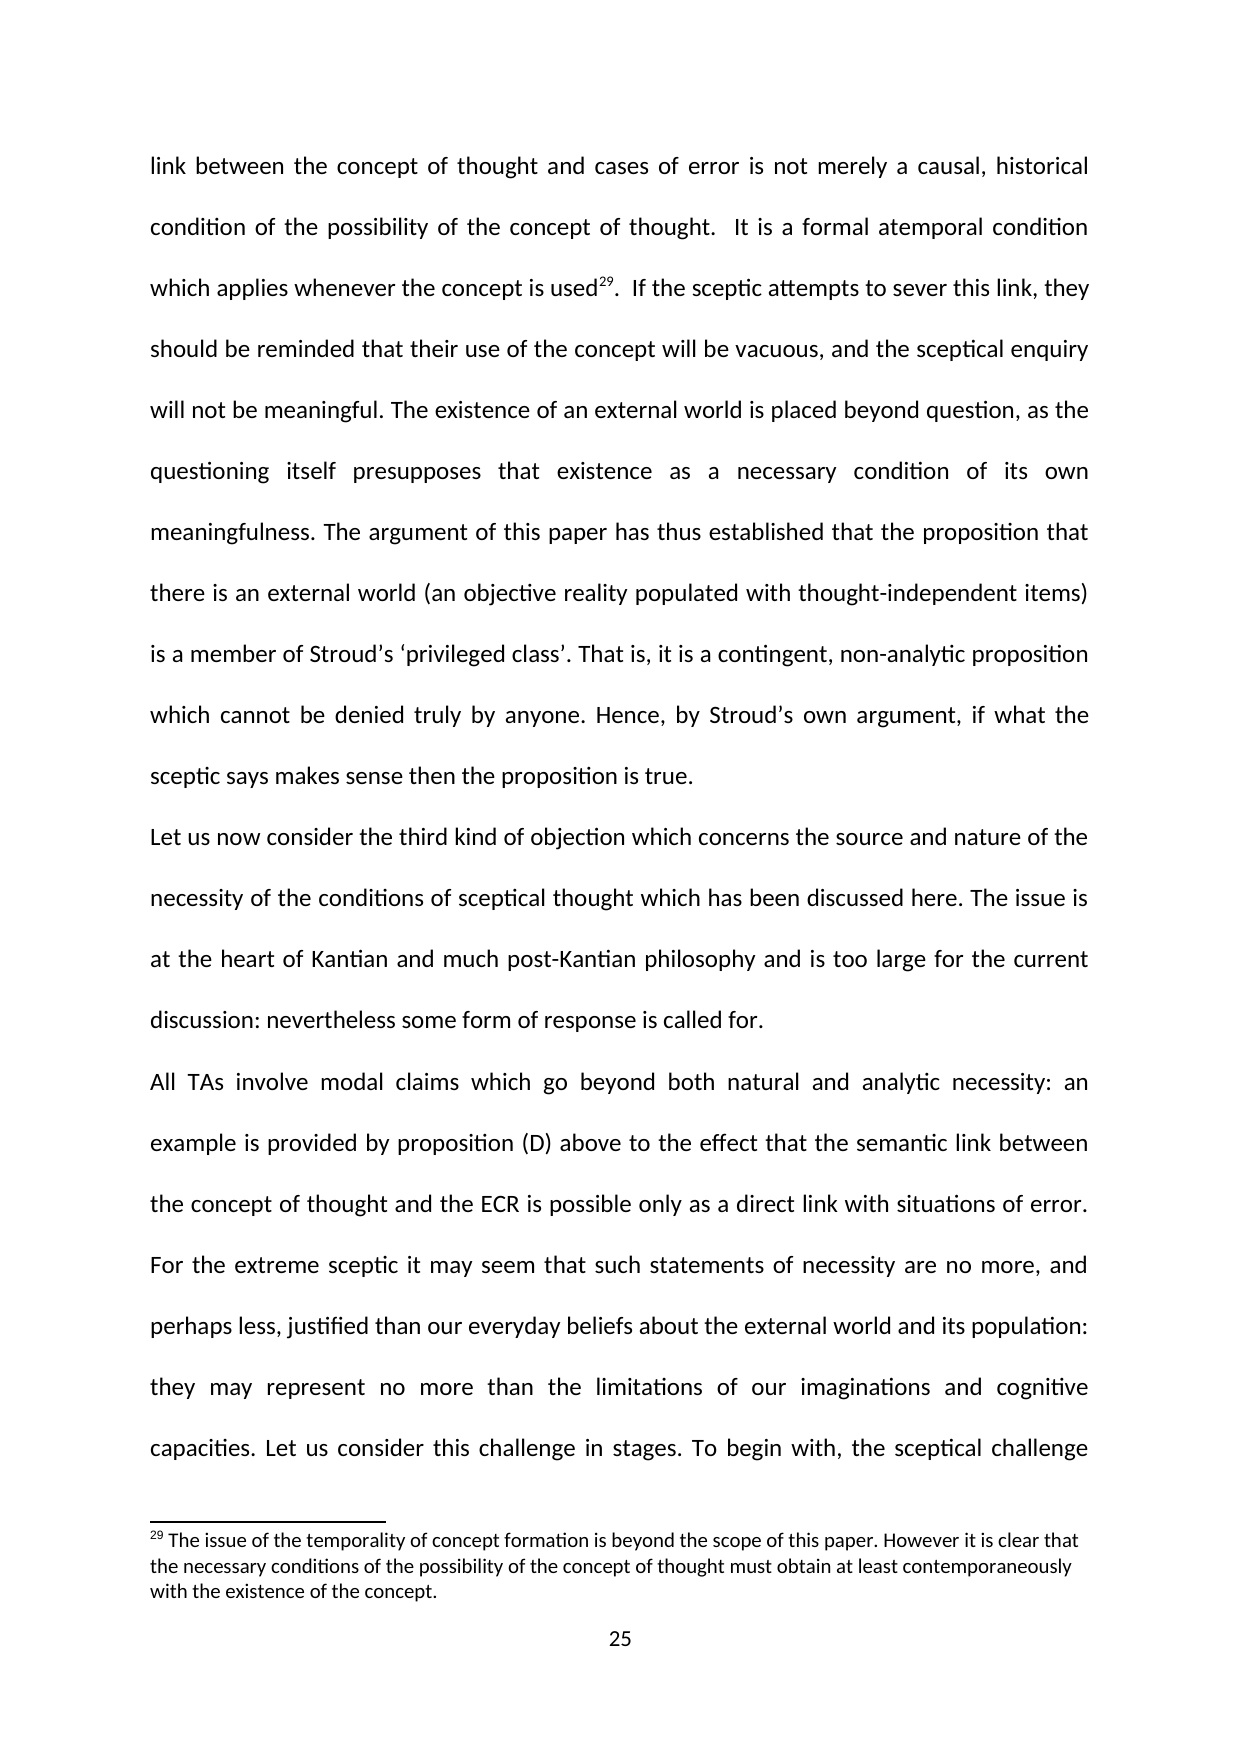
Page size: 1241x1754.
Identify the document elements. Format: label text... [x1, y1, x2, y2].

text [150, 1066, 1090, 1462]
text Let us now consider the third kind of objection which concerns the source and nature of the necessity of the conditions of sceptical thought which has been discussed here. The issue is at the heart of Kantian and much post-Kantian philosophy and is too large for the current discussion: nevertheless some form of response is called for. [150, 821, 1090, 1035]
text More generally, any attempt to kick away the ladder and dispense with the necessary conditions of the possibility of the concept of thought, by using the concept itself to recast those conditions (in particular the existence of an external world) must fail: the semantic link between the concept of thought and cases of error is not merely a causal, historical condition of the possibility of the concept of thought. It is a formal atemporal condition which applies whenever the concept is used. If the sceptic attempts to sever this link, they should be reminded that their use of the concept will be vacuous, and the sceptical enquiry will not be meaningful. The existence of an external world is placed beyond question, as the questioning itself presupposes that existence as a necessary condition of its own meaningfulness. The argument of this paper has thus established that the proposition that there is an external world (an objective reality populated with thought-independent items) is a member of Stroud’s ‘privileged class’. That is, it is a contingent, non-analytic proposition which cannot be denied truly by anyone. Hence, by Stroud’s own argument, if what the sceptic says makes sense then the proposition is true. [150, 150, 1090, 791]
